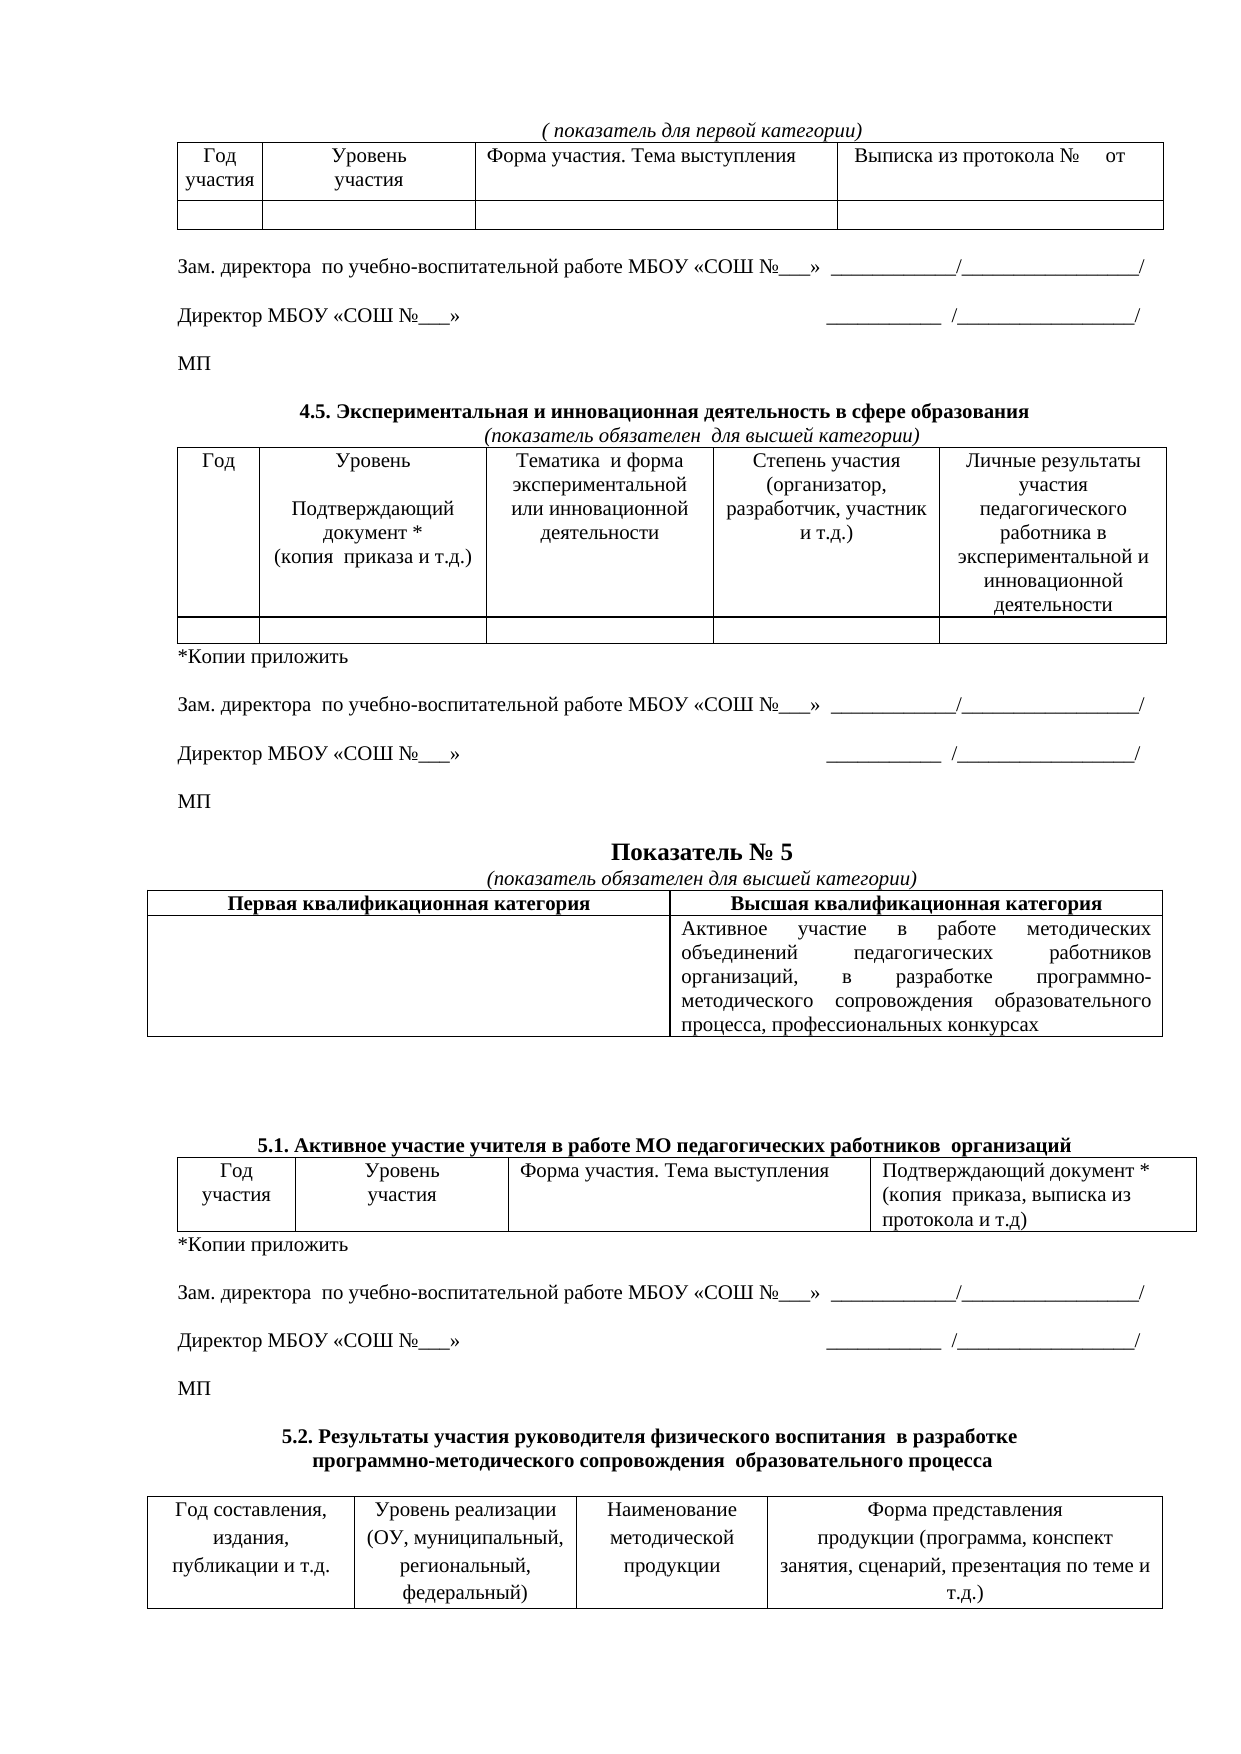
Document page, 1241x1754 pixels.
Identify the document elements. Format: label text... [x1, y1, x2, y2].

text Директор МБОУ «СОШ №___» ___________ /_________________/ [177, 302, 1152, 327]
text 4.5. Экспериментальная и инновационная деятельность в сфере образования [177, 399, 1152, 423]
text (показатель обязателен для высшей категории) [252, 865, 1152, 889]
table_cell Активное участие в работе методических объединений педагогических работников организаций, в разработке программно-методического сопровождения образовательного процесса, профессиональных конкурсах [671, 916, 1162, 1036]
table_header Год [178, 448, 259, 616]
text *Копии приложить [177, 644, 1152, 668]
table_header Выписка из протокола № от [838, 143, 1163, 200]
table_cell [476, 201, 837, 229]
text МП [177, 1376, 1152, 1400]
table_cell [487, 618, 713, 643]
list Зам. директора по учебно-воспитательной работе МБОУ «СОШ №___» ____________/_________________/ [177, 692, 1152, 716]
text *Копии приложить [177, 1232, 1152, 1256]
table_cell [178, 618, 259, 643]
table_header Подтверждающий документ * (копия приказа, выписка из протокола и т.д) [871, 1158, 1196, 1231]
text 5.1. Активное участие учителя в работе МО педагогических работников организаций [252, 1133, 1152, 1157]
table_cell [260, 618, 486, 643]
table_header Личные результаты участия педагогического работника в экспериментальной и инновационной деятельности [940, 448, 1166, 616]
text Показатель № 5 [252, 837, 1152, 865]
table_header Степень участия (организатор, разработчик, участник и т.д.) [714, 448, 939, 616]
table_cell [838, 201, 1163, 229]
table_header Год участия [178, 143, 262, 200]
text (показатель обязателен для высшей категории) [252, 423, 1152, 447]
list Зам. директора по учебно-воспитательной работе МБОУ «СОШ №___» ____________/_________________/ [177, 1280, 1152, 1304]
text программно-методического сопровождения образовательного процесса [148, 1448, 1152, 1472]
table_header Форма участия. Тема выступления [476, 143, 837, 200]
table_header Уровень участия [263, 143, 475, 200]
table_cell [148, 916, 669, 1036]
text Директор МБОУ «СОШ №___» ___________ /_________________/ [177, 1328, 1152, 1352]
table_cell [178, 201, 262, 229]
table_cell [940, 618, 1166, 643]
table_cell [714, 618, 939, 643]
text 5.2. Результаты участия руководителя физического воспитания в разработке [148, 1424, 1152, 1448]
table_header Высшая квалификационная категория [671, 891, 1162, 914]
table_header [148, 1497, 354, 1608]
table_header Уровень участия [296, 1158, 508, 1231]
table_cell [263, 201, 475, 229]
table_header Уровень Подтверждающий документ * (копия приказа и т.д.) [260, 448, 486, 616]
table_header Форма участия. Тема выступления [509, 1158, 870, 1231]
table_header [577, 1497, 767, 1608]
text МП [177, 788, 1152, 813]
table_header Тематика и форма экспериментальной или инновационной деятельности [487, 448, 713, 616]
text МП [177, 351, 1152, 375]
table_header Год участия [178, 1158, 295, 1231]
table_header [355, 1497, 576, 1608]
list Зам. директора по учебно-воспитательной работе МБОУ «СОШ №___» ____________/_________________/ [177, 254, 1152, 278]
table_header Первая квалификационная категория [148, 891, 669, 914]
text ( показатель для первой категории) [252, 118, 1152, 142]
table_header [768, 1497, 1162, 1608]
text Директор МБОУ «СОШ №___» ___________ /_________________/ [177, 740, 1152, 764]
